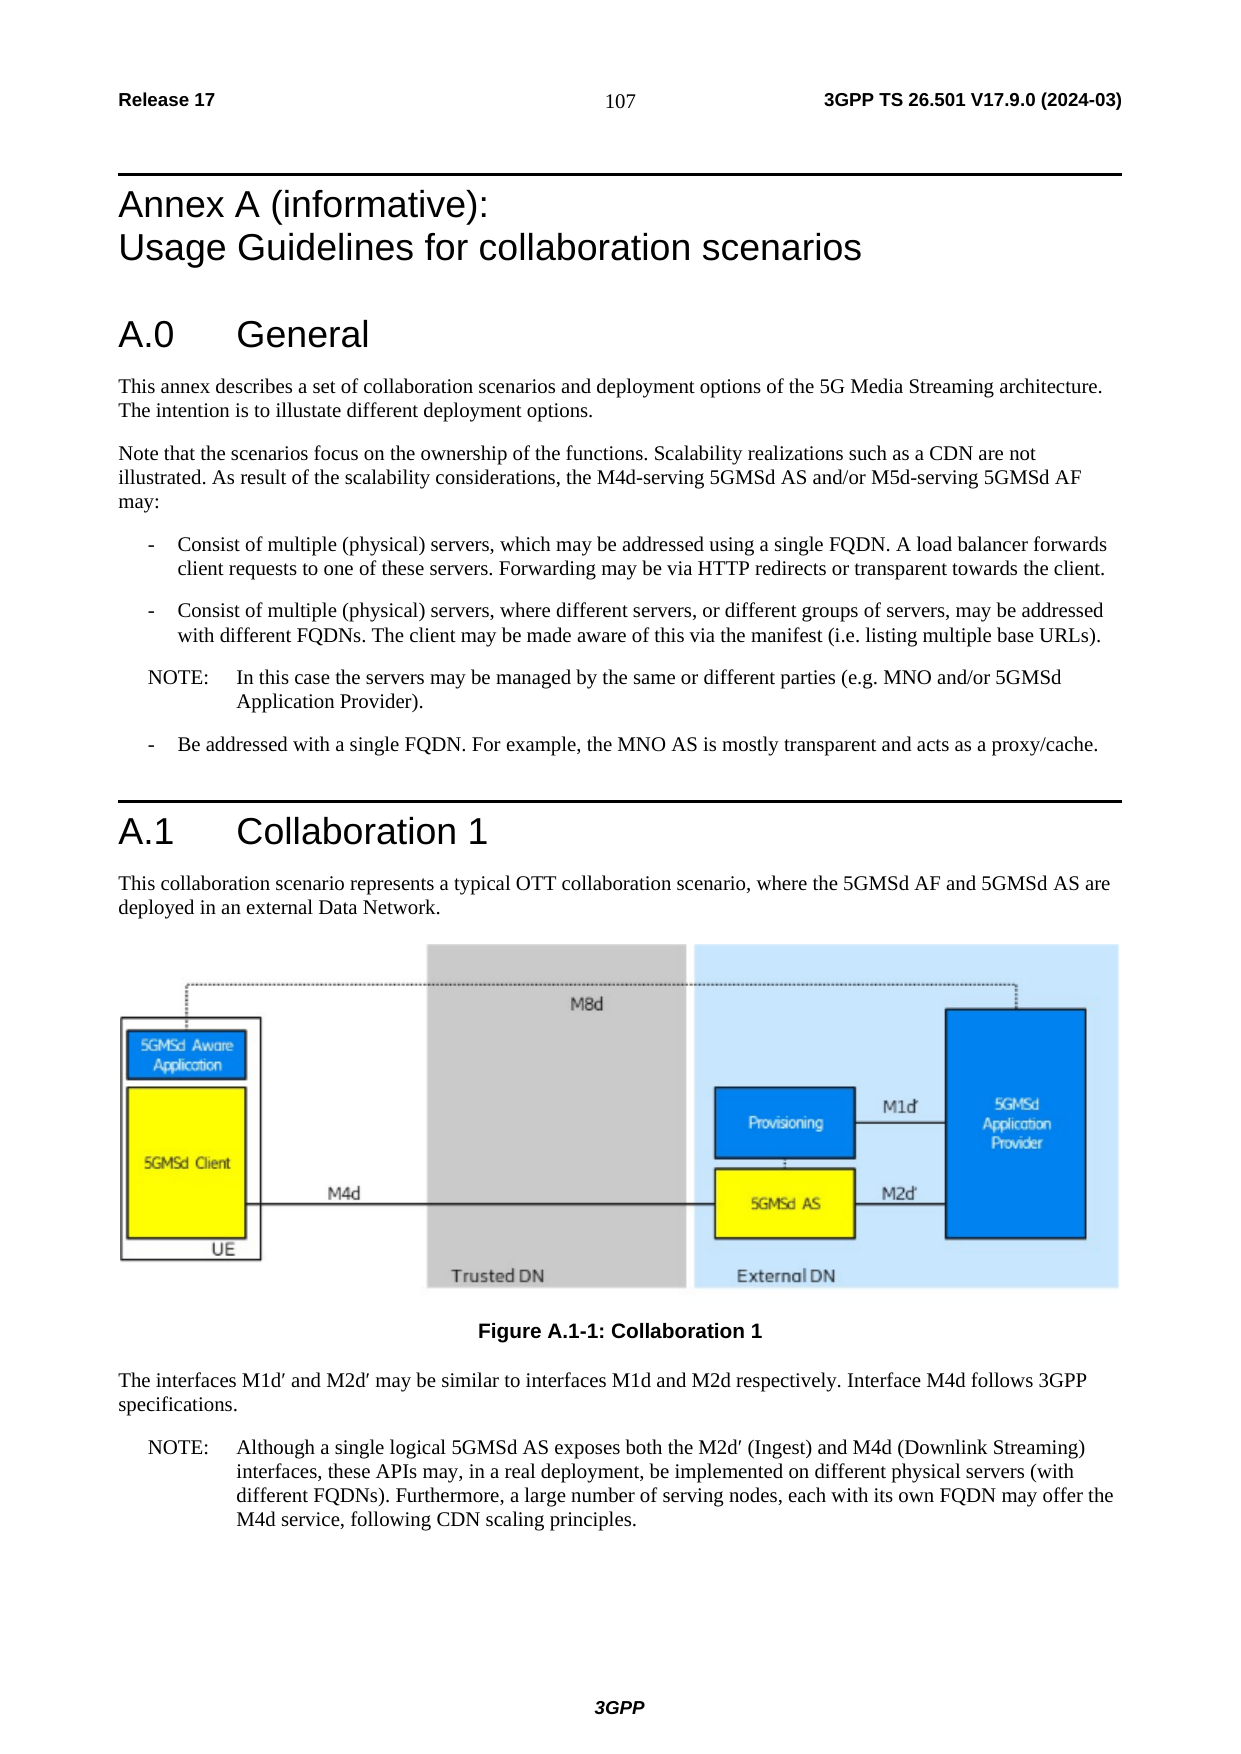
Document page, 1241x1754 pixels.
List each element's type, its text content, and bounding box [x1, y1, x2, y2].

text NOTE: Although a single logical 5GMSd AS exposes both the M2d′ (Ingest) and M4d (Downlink Streaming) interfaces, these APIs may, in a real deployment, be implemented on different physical servers (with different FQDNs). Furthermore, a large number of serving nodes, each with its own FQDN may offer the M4d service, following CDN scaling principles. [148, 1435, 1122, 1531]
text Note that the scenarios focus on the ownership of the functions. Scalability realizations such as a CDN are not illustrated. As result of the scalability considerations, the M4d-serving 5GMSd AS and/or M5d-serving 5GMSd AF may: [118, 441, 1122, 513]
text This annex describes a set of collaboration scenarios and deployment options of the 5G Media Streaming architecture. The intention is to illustate different deployment options. [118, 374, 1122, 422]
subtitle A.0 General [118, 302, 1122, 355]
text - Be addressed with a single FQDN. For example, the MNO AS is mostly transparent and acts as a proxy/cache. [148, 732, 1122, 756]
text Figure A.1-1: Collaboration 1 [118, 1319, 1122, 1343]
text The interfaces M1d′ and M2d′ may be similar to interfaces M1d and M2d respectively. Interface M4d follows 3GPP specifications. [118, 1368, 1122, 1416]
text - Consist of multiple (physical) servers, which may be addressed using a single FQDN. A load balancer forwards client requests to one of these servers. Forwarding may be via HTTP redirects or transparent towards the client. [148, 532, 1122, 580]
subtitle A.1 Collaboration 1 [118, 803, 1122, 852]
text NOTE: In this case the servers may be managed by the same or different parties (e.g. MNO and/or 5GMSd Application Provider). [148, 665, 1122, 713]
subtitle Annex A (informative): Usage Guidelines for collaboration scenarios [118, 176, 1122, 268]
text - Consist of multiple (physical) servers, where different servers, or different groups of servers, may be addressed with different FQDNs. The client may be made aware of this via the manifest (i.e. listing multiple base URLs). [148, 598, 1122, 647]
text This collaboration scenario represents a typical OTT collaboration scenario, where the 5GMSd AF and 5GMSd AS are deployed in an external Data Network. [118, 871, 1122, 919]
